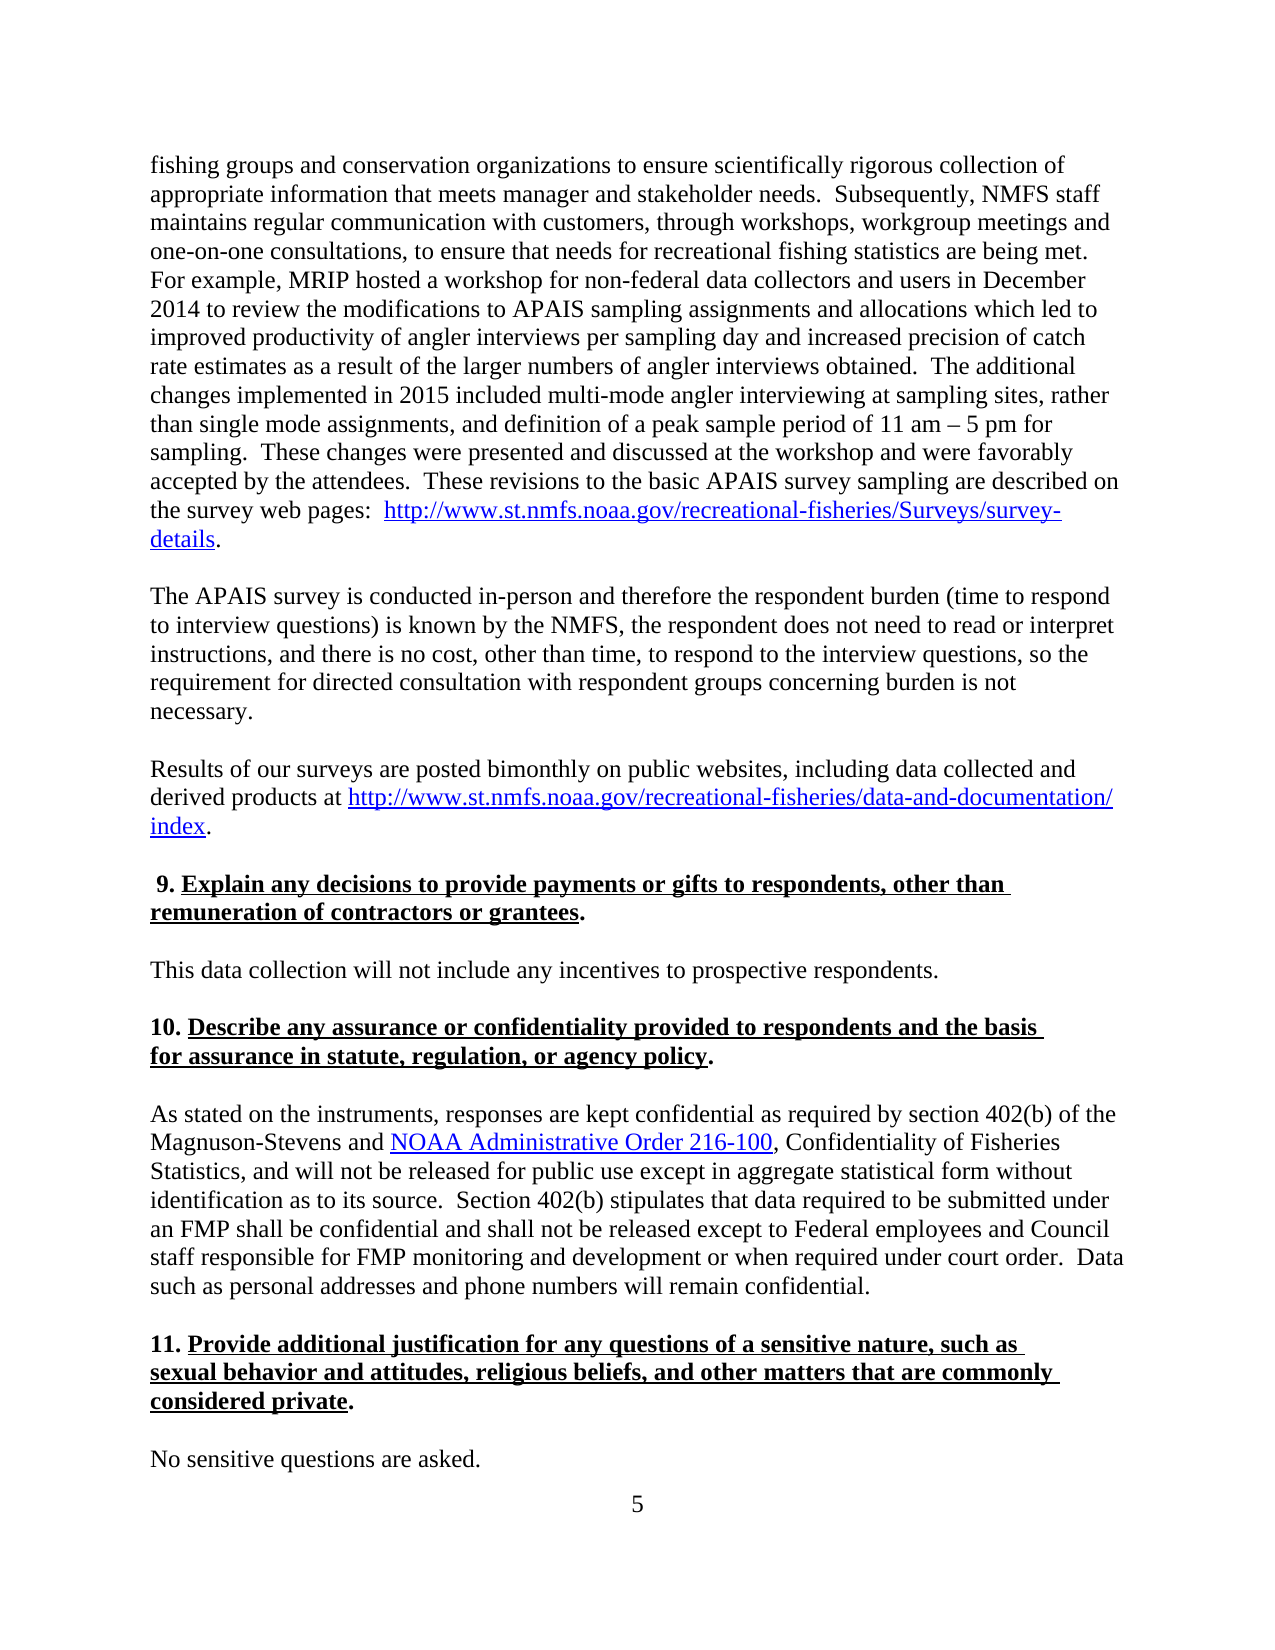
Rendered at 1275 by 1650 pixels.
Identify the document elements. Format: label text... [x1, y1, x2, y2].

text 10. Describe any assurance or confidentiality provided to respondents and the basis for assurance in statute, regulation, or agency policy. [150, 1012, 1055, 1070]
text The APAIS survey is conducted in-person and therefore the respondent burden (time to respond to interview questions) is known by the NMFS, the respondent does not need to read or interpret instructions, and there is no cost, other than time, to respond to the interview questions, so the requirement for directed consultation with respondent groups concerning burden is not necessary. [150, 581, 1125, 725]
text This data collection will not include any incentives to prospective respondents. [150, 955, 1125, 984]
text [150, 150, 1125, 552]
text No sensitive questions are asked. [150, 1444, 1125, 1472]
text Results of our surveys are posted bimonthly on public websites, including data collected and derived products at http://www.st.nmfs.noaa.gov/recreational-fisheries/data-and-documentation/index. [150, 754, 1125, 840]
text 11. Provide additional justification for any questions of a sensitive nature, such as sexual behavior and attitudes, religious beliefs, and other matters that are commonly considered private. [150, 1329, 1075, 1415]
text 9. Explain any decisions to provide payments or gifts to respondents, other than remuneration of contractors or grantees. [150, 869, 1125, 926]
text As stated on the instruments, responses are kept confidential as required by section 402(b) of the Magnuson-Stevens and NOAA Administrative Order 216-100, Confidentiality of Fisheries Statistics, and will not be released for public use except in aggregate statistical form without identification as to its source. Section 402(b) stipulates that data required to be submitted under an FMP shall be confidential and shall not be released except to Federal employees and Council staff responsible for FMP monitoring and development or when required under court order. Data such as personal addresses and phone numbers will remain confidential. [150, 1099, 1125, 1300]
